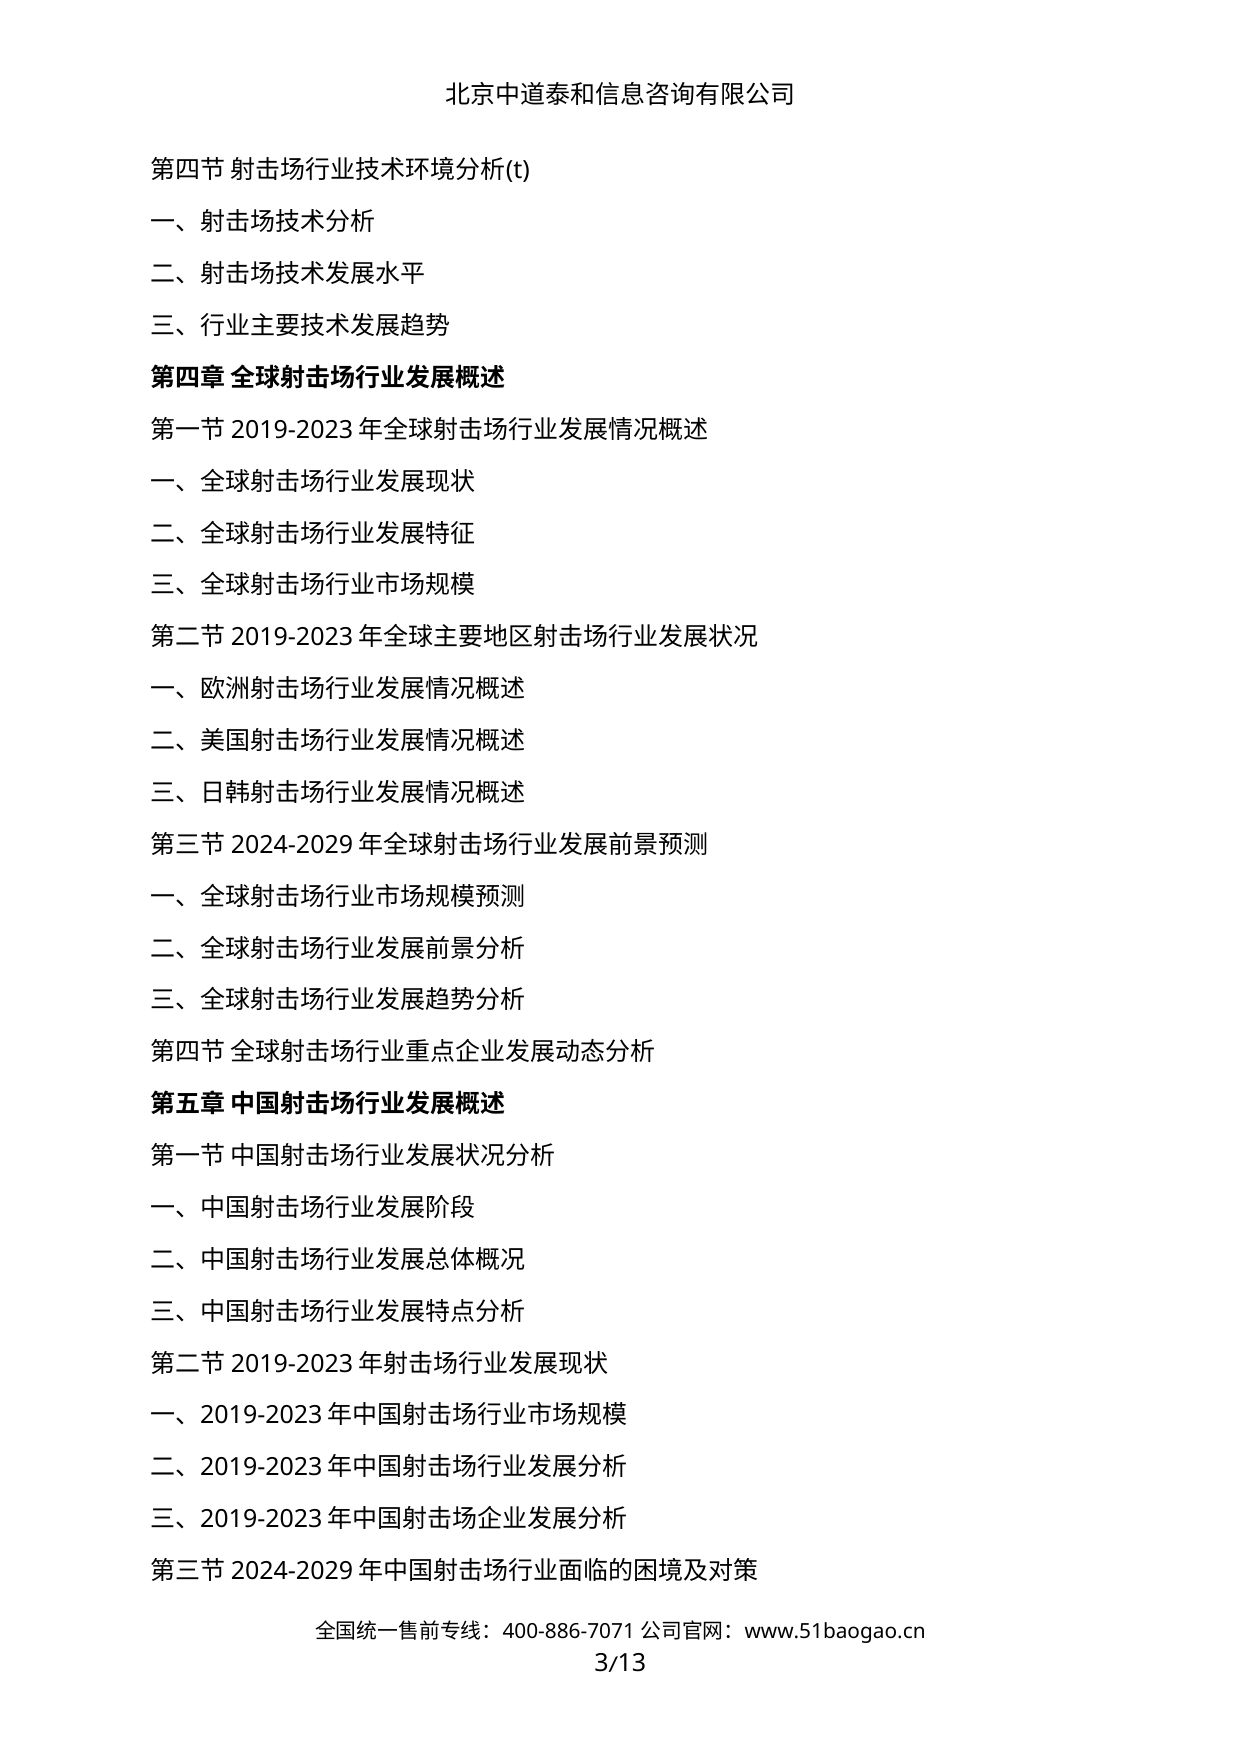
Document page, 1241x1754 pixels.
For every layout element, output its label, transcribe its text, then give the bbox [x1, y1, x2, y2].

text 一、全球射击场行业市场规模预测 [150, 876, 1090, 912]
text 一、2019-2023年中国射击场行业市场规模 [150, 1395, 1090, 1431]
text 二、2019-2023年中国射击场行业发展分析 [150, 1447, 1090, 1483]
text 第五章 中国射击场行业发展概述 [150, 1084, 1090, 1120]
text 一、全球射击场行业发展现状 [150, 461, 1090, 497]
text 二、中国射击场行业发展总体概况 [150, 1239, 1090, 1276]
text 三、行业主要技术发展趋势 [150, 306, 1090, 342]
text 二、美国射击场行业发展情况概述 [150, 721, 1090, 757]
text 二、射击场技术发展水平 [150, 254, 1090, 290]
text 一、中国射击场行业发展阶段 [150, 1187, 1090, 1224]
text 第四章 全球射击场行业发展概述 [150, 357, 1090, 394]
text 三、中国射击场行业发展特点分析 [150, 1291, 1090, 1327]
text 三、2019-2023年中国射击场企业发展分析 [150, 1499, 1090, 1535]
text 第四节 射击场行业技术环境分析(t) [150, 150, 1090, 186]
text 第二节 2019-2023年全球主要地区射击场行业发展状况 [150, 617, 1090, 653]
text 第三节 2024-2029年全球射击场行业发展前景预测 [150, 824, 1090, 861]
text 二、全球射击场行业发展特征 [150, 513, 1090, 549]
text 第三节 2024-2029年中国射击场行业面临的困境及对策 [150, 1551, 1090, 1587]
text 一、射击场技术分析 [150, 202, 1090, 238]
text 三、全球射击场行业市场规模 [150, 565, 1090, 601]
text 三、日韩射击场行业发展情况概述 [150, 772, 1090, 809]
text 第一节 中国射击场行业发展状况分析 [150, 1136, 1090, 1172]
text 三、全球射击场行业发展趋势分析 [150, 980, 1090, 1016]
text 第二节 2019-2023年射击场行业发展现状 [150, 1343, 1090, 1379]
text 一、欧洲射击场行业发展情况概述 [150, 669, 1090, 705]
text 第一节 2019-2023年全球射击场行业发展情况概述 [150, 409, 1090, 446]
text 二、全球射击场行业发展前景分析 [150, 928, 1090, 964]
text 第四节 全球射击场行业重点企业发展动态分析 [150, 1032, 1090, 1068]
